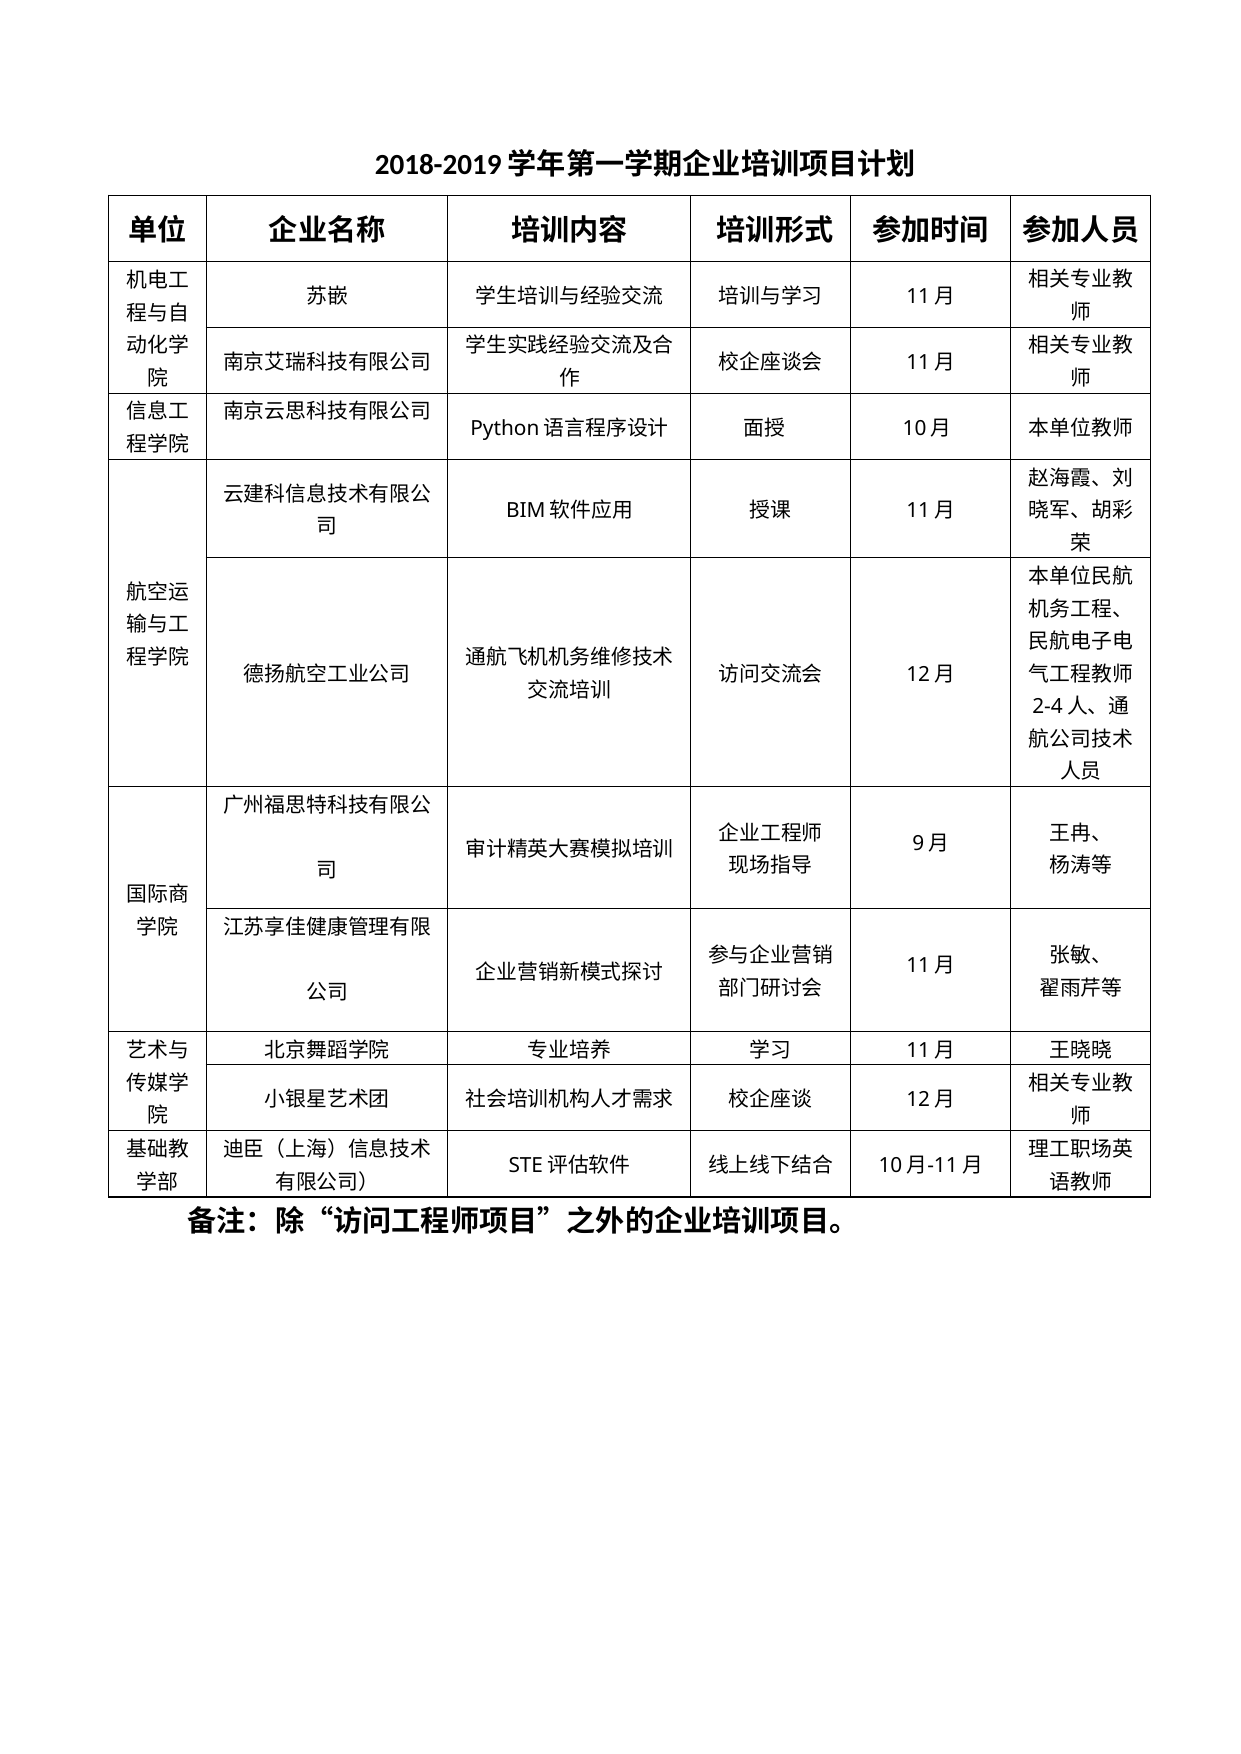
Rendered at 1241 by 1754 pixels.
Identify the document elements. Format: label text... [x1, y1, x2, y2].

table_cell 11月 [851, 460, 1010, 557]
text 备注：除“访问工程师项目”之外的企业培训项目。 [187, 1198, 1053, 1240]
table_cell 访问交流会 [691, 558, 850, 786]
table_header 参加时间 [851, 196, 1010, 261]
table_cell 相关专业教师 [1011, 328, 1150, 393]
table_cell 本单位教师 [1011, 394, 1150, 459]
table_cell 校企座谈会 [691, 328, 850, 393]
table_cell 9月 [851, 787, 1010, 908]
table_cell 基础教学部 [109, 1131, 206, 1196]
table_cell 学生培训与经验交流 [448, 262, 690, 327]
table_cell 培训与学习 [691, 262, 850, 327]
table_cell 通航飞机机务维修技术交流培训 [448, 558, 690, 786]
table_cell 相关专业教师 [1011, 1065, 1150, 1130]
table_cell 学生实践经验交流及合作 [448, 328, 690, 393]
table_cell 信息工程学院 [109, 394, 206, 459]
table_cell 11月 [851, 909, 1010, 1031]
table_cell 11月 [851, 328, 1010, 393]
table_cell STE评估软件 [448, 1131, 690, 1196]
table_cell 审计精英大赛模拟培训 [448, 787, 690, 908]
table_cell 理工职场英语教师 [1011, 1131, 1150, 1196]
table_cell 11月 [851, 262, 1010, 327]
table_cell 苏嵌 [207, 262, 447, 327]
table_cell 10月 [851, 394, 1010, 459]
table_cell 王冉、 杨涛等 [1011, 787, 1150, 908]
table_cell 企业营销新模式探讨 [448, 909, 690, 1031]
table_cell 国际商学院 [109, 787, 206, 1031]
table_cell 参与企业营销部门研讨会 [691, 909, 850, 1031]
table_cell 南京艾瑞科技有限公司 [207, 328, 447, 393]
table_cell Python语言程序设计 [448, 394, 690, 459]
text 2018-2019学年第一学期企业培训项目计划 [187, 129, 1053, 194]
table_cell 相关专业教师 [1011, 262, 1150, 327]
table_cell 社会培训机构人才需求 [448, 1065, 690, 1130]
table_header 企业名称 [207, 196, 447, 261]
table_cell 机电工程与自动化学院 [109, 262, 206, 393]
table_cell 专业培养 [448, 1032, 690, 1064]
table_cell 南京云思科技有限公司 [207, 394, 447, 459]
table_cell 12月 [851, 558, 1010, 786]
table_cell 王晓晓 [1011, 1032, 1150, 1064]
table_header 单位 [109, 196, 206, 261]
table_cell 航空运输与工程学院 [109, 460, 206, 786]
table_cell 广州福思特科技有限公司 [207, 787, 447, 908]
table_cell 本单位民航机务工程、民航电子电气工程教师2-4人、通航公司技术人员 [1011, 558, 1150, 786]
table_cell 江苏享佳健康管理有限公司 [207, 909, 447, 1031]
table_cell 10月-11月 [851, 1131, 1010, 1196]
table_cell 小银星艺术团 [207, 1065, 447, 1130]
table_cell 学习 [691, 1032, 850, 1064]
table_cell 艺术与传媒学院 [109, 1032, 206, 1130]
table_header 参加人员 [1011, 196, 1150, 261]
table_header 培训形式 [691, 196, 850, 261]
table_cell 北京舞蹈学院 [207, 1032, 447, 1064]
table_cell 赵海霞、刘晓军、胡彩荣 [1011, 460, 1150, 557]
table_cell 面授 [691, 394, 850, 459]
table_cell BIM软件应用 [448, 460, 690, 557]
table_cell 张敏、 翟雨芹等 [1011, 909, 1150, 1031]
table_cell 12月 [851, 1065, 1010, 1130]
table_header 培训内容 [448, 196, 690, 261]
table_cell 德扬航空工业公司 [207, 558, 447, 786]
table_cell 线上线下结合 [691, 1131, 850, 1196]
table_cell 11月 [851, 1032, 1010, 1064]
table_cell 授课 [691, 460, 850, 557]
table_cell 校企座谈 [691, 1065, 850, 1130]
table_cell 企业工程师 现场指导 [691, 787, 850, 908]
table_cell 迪臣（上海）信息技术有限公司） [207, 1131, 447, 1196]
table_cell 云建科信息技术有限公司 [207, 460, 447, 557]
